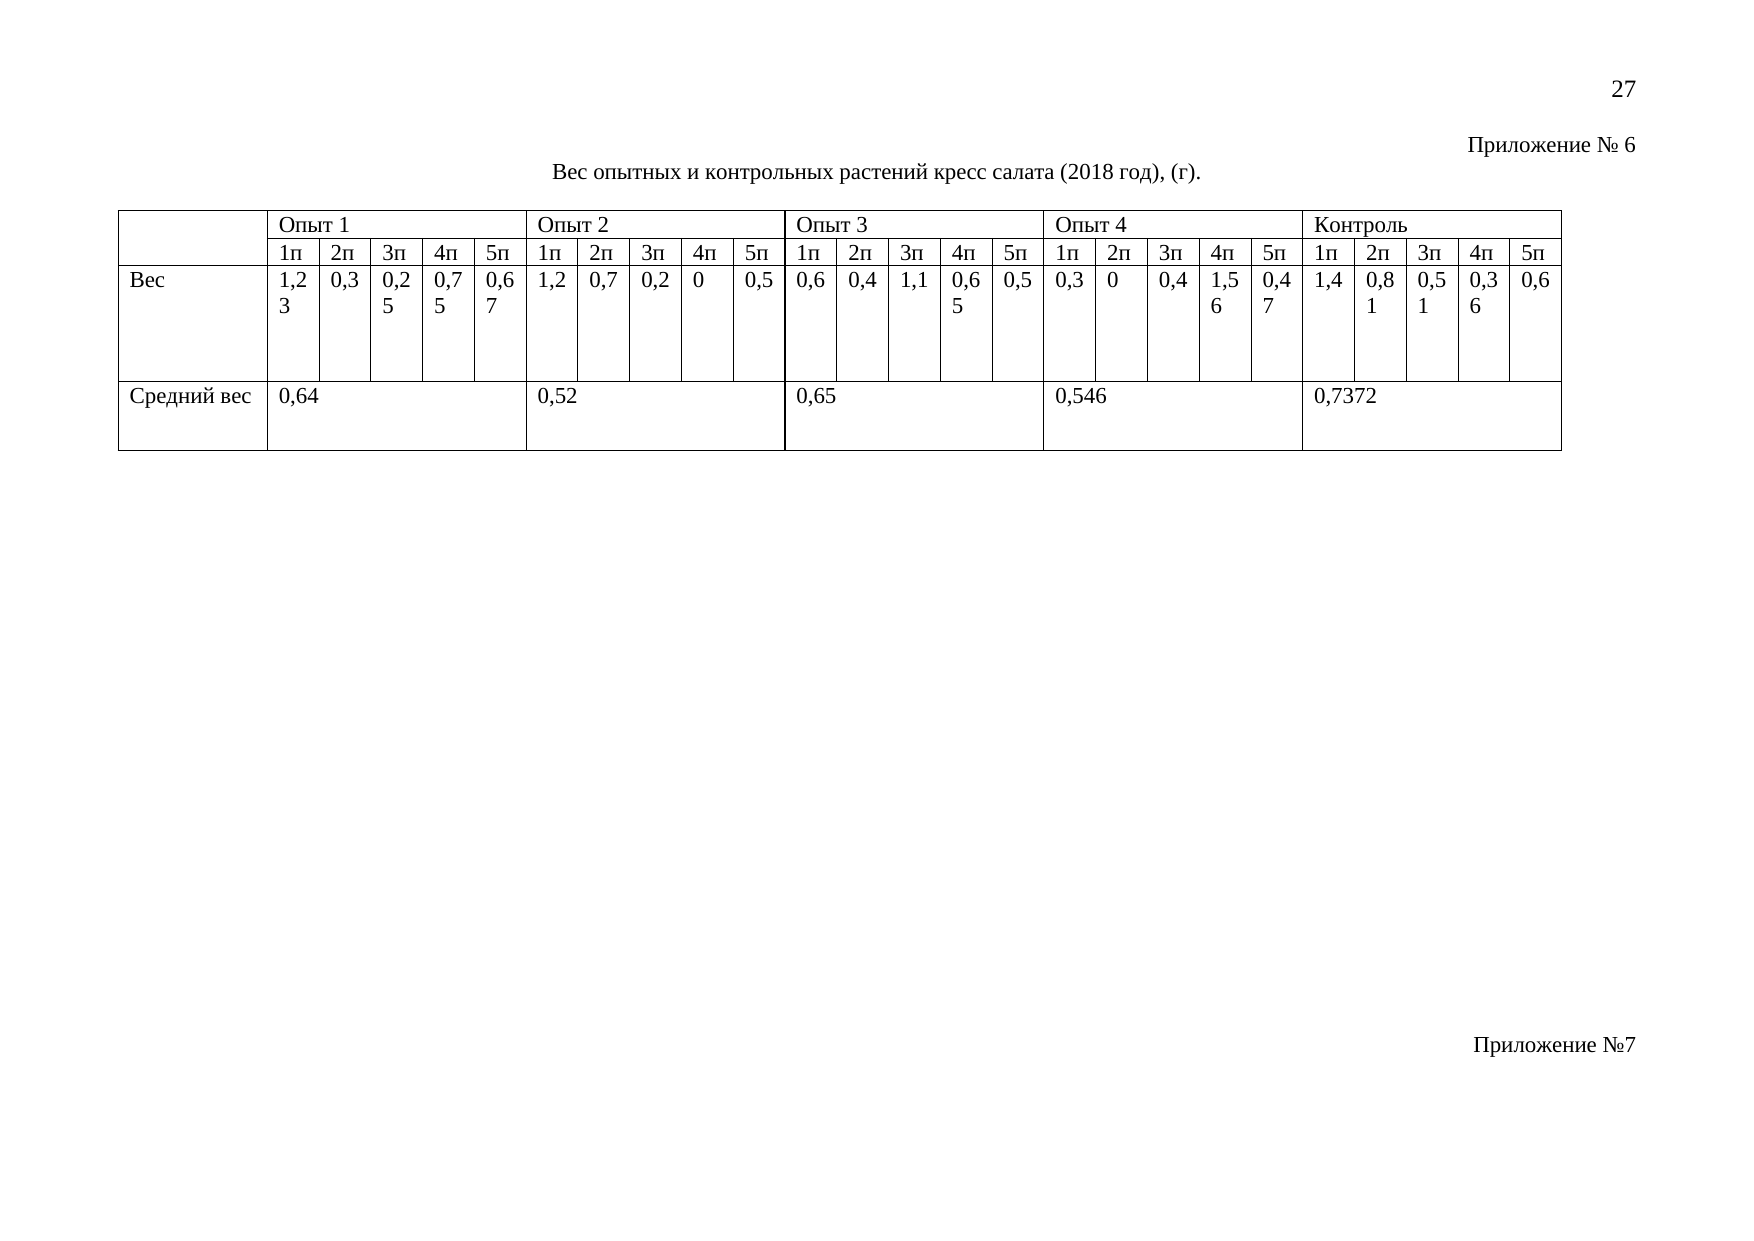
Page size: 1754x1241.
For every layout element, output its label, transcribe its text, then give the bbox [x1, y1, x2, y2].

table_cell 0,47 [1252, 266, 1302, 381]
table_cell 2п [1355, 239, 1406, 265]
table_cell Вес [119, 266, 267, 381]
table_cell 0,36 [1459, 266, 1509, 381]
table_cell 0,6 [1510, 266, 1561, 381]
table_cell 0,67 [475, 266, 526, 381]
table_cell 4п [1200, 239, 1251, 265]
table_cell 1,1 [889, 266, 940, 381]
table_cell 4п [1459, 239, 1509, 265]
table_cell 1,2 [527, 266, 577, 381]
table_cell 0,5 [734, 266, 784, 381]
table_cell 0,81 [1355, 266, 1406, 381]
table_cell 5п [475, 239, 526, 265]
table_cell 0,75 [423, 266, 474, 381]
table_header Опыт 1 [268, 211, 526, 238]
table_cell 2п [1096, 239, 1147, 265]
table_header Опыт 3 [786, 211, 1043, 238]
table_cell 0 [1096, 266, 1147, 381]
table_cell 0,64 [268, 382, 526, 450]
table_cell 5п [734, 239, 784, 265]
table_cell 0,5 [993, 266, 1043, 381]
table_cell 0,6 [786, 266, 836, 381]
table_cell 0,65 [786, 382, 1043, 450]
table_cell 0,7372 [1303, 382, 1561, 450]
table_cell 3п [1148, 239, 1199, 265]
table_cell 5п [1252, 239, 1302, 265]
table_cell 2п [578, 239, 629, 265]
table_cell 4п [941, 239, 992, 265]
table_cell 1п [786, 239, 836, 265]
text Приложение № 6 [118, 131, 1636, 158]
table_cell 0,51 [1407, 266, 1458, 381]
text Вес опытных и контрольных растений кресс салата (2018 год), (г). [118, 158, 1636, 184]
table_cell 5п [1510, 239, 1561, 265]
table_cell 0,4 [837, 266, 888, 381]
table_cell 0,52 [527, 382, 784, 450]
table_cell 5п [993, 239, 1043, 265]
table_cell 4п [682, 239, 733, 265]
table_cell 0,4 [1148, 266, 1199, 381]
table_cell 0,25 [371, 266, 422, 381]
table_cell 0,3 [320, 266, 370, 381]
table_cell 1п [1303, 239, 1354, 265]
table_cell 2п [837, 239, 888, 265]
table_cell 3п [889, 239, 940, 265]
text Приложение №7 [118, 1031, 1636, 1057]
table_cell 4п [423, 239, 474, 265]
table_cell 3п [630, 239, 681, 265]
table_cell 0,3 [1044, 266, 1095, 381]
table_cell 0,2 [630, 266, 681, 381]
table_cell 1п [1044, 239, 1095, 265]
table_cell Средний вес [119, 382, 267, 450]
table_cell 3п [1407, 239, 1458, 265]
table_header Опыт 4 [1044, 211, 1302, 238]
table_header Контроль [1303, 211, 1561, 238]
table_cell 0,546 [1044, 382, 1302, 450]
table_cell 1п [268, 239, 319, 265]
table_header [119, 211, 267, 265]
table_cell 0 [682, 266, 733, 381]
table_cell 2п [320, 239, 370, 265]
table_cell 0,7 [578, 266, 629, 381]
table_cell 3п [371, 239, 422, 265]
table_cell 0,65 [941, 266, 992, 381]
table_cell 1,23 [268, 266, 319, 381]
table_cell 1п [527, 239, 577, 265]
table_cell 1,56 [1200, 266, 1251, 381]
table_header Опыт 2 [527, 211, 784, 238]
table_cell 1,4 [1303, 266, 1354, 381]
